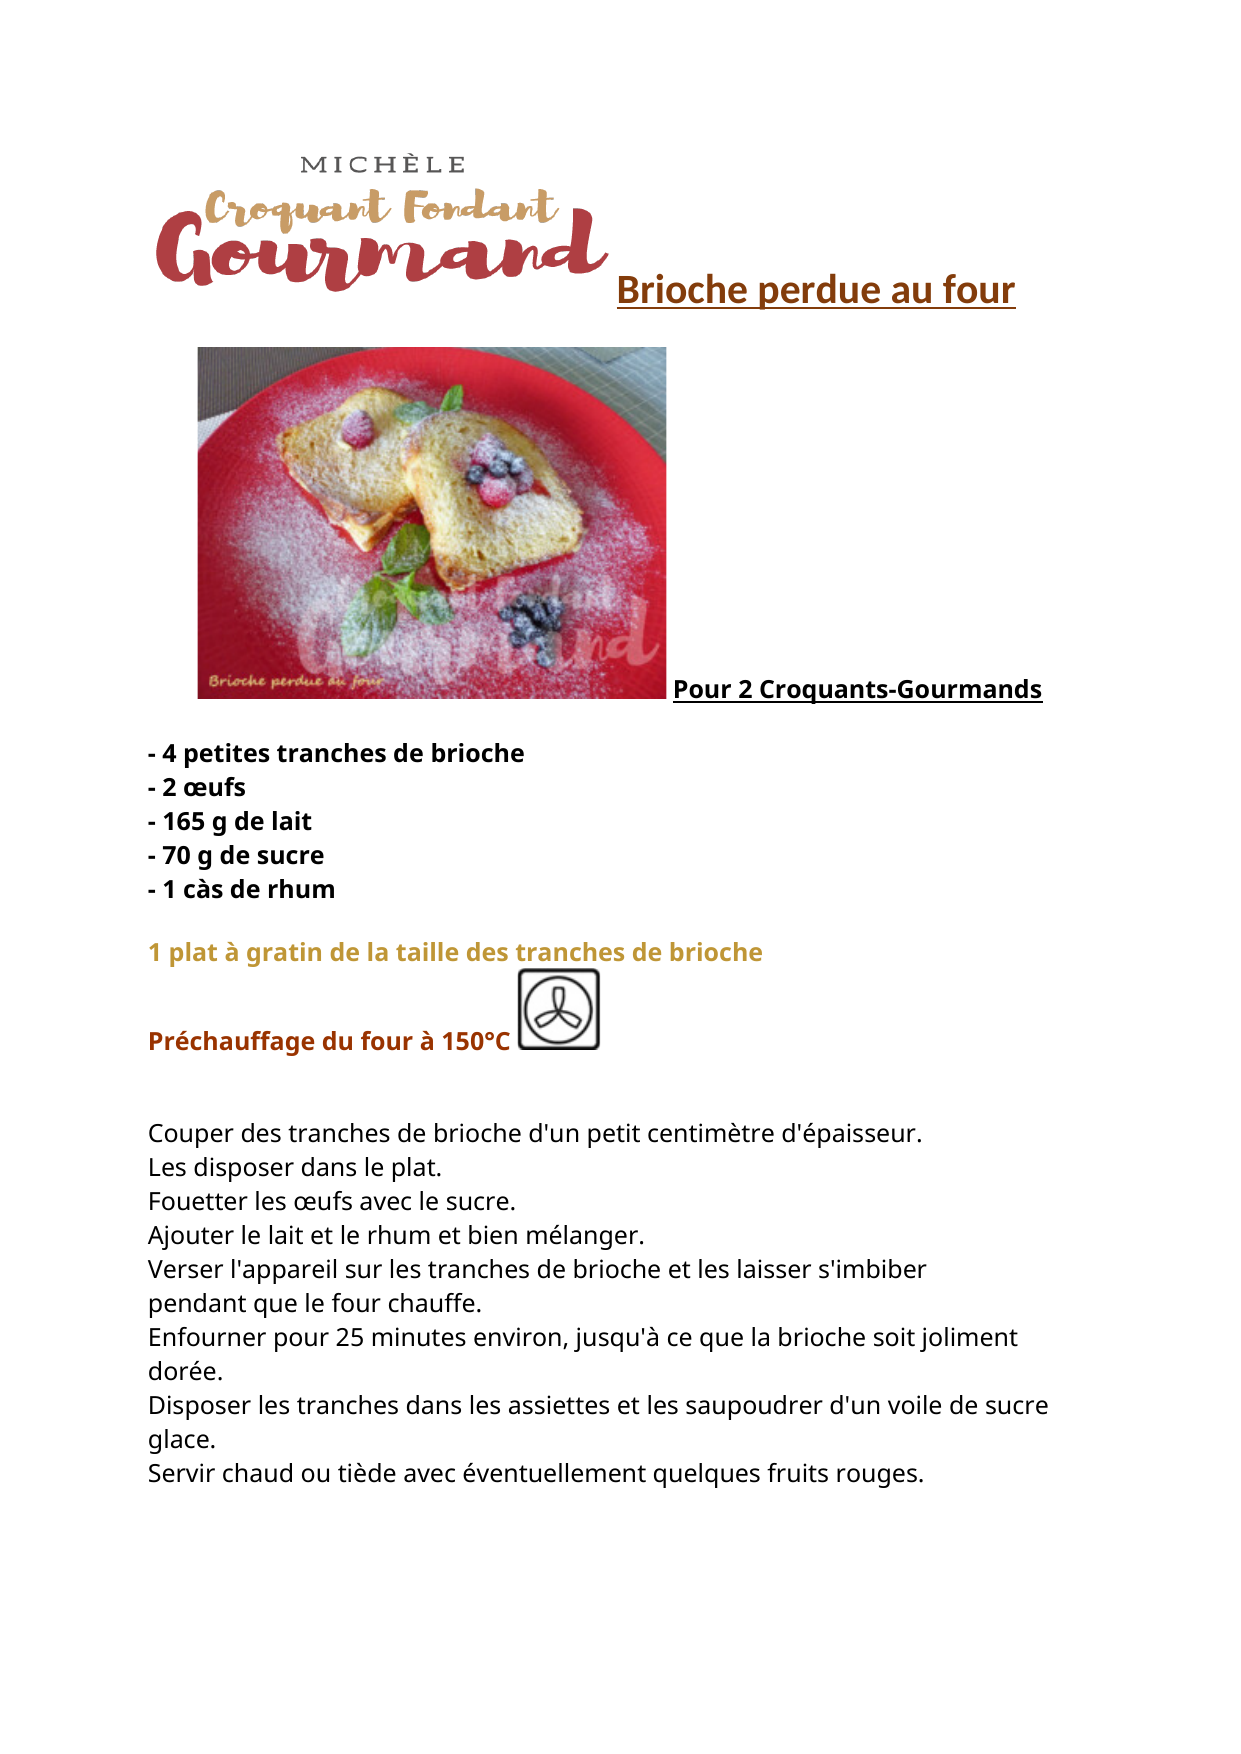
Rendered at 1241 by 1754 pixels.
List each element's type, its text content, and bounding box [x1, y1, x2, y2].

picture [147, 147, 617, 304]
text - 4 petites tranches de brioche - 2 œufs - 165 g de lait - 70 g de sucre - 1 càs de rhum [148, 735, 1093, 906]
picture [517, 968, 600, 1050]
picture [197, 347, 667, 699]
text 1 plat à gratin de la taille des tranches de brioche Préchauffage du four à 150°C [148, 935, 1093, 1057]
text Couper des tranches de brioche d'un petit centimètre d'épaisseur. Les disposer dans le plat. Fouetter les œufs avec le sucre. Ajouter le lait et le rhum et bien mélanger. Verser l'appareil sur les tranches de brioche et les laisser s'imbiber pendant que le four chauffe. Enfourner pour 25 minutes environ, jusqu'à ce que la brioche soit joliment dorée. Disposer les tranches dans les assiettes et les saupoudrer d'un voile de sucre glace. Servir chaud ou tiède avec éventuellement quelques fruits rouges. [148, 1086, 1093, 1490]
